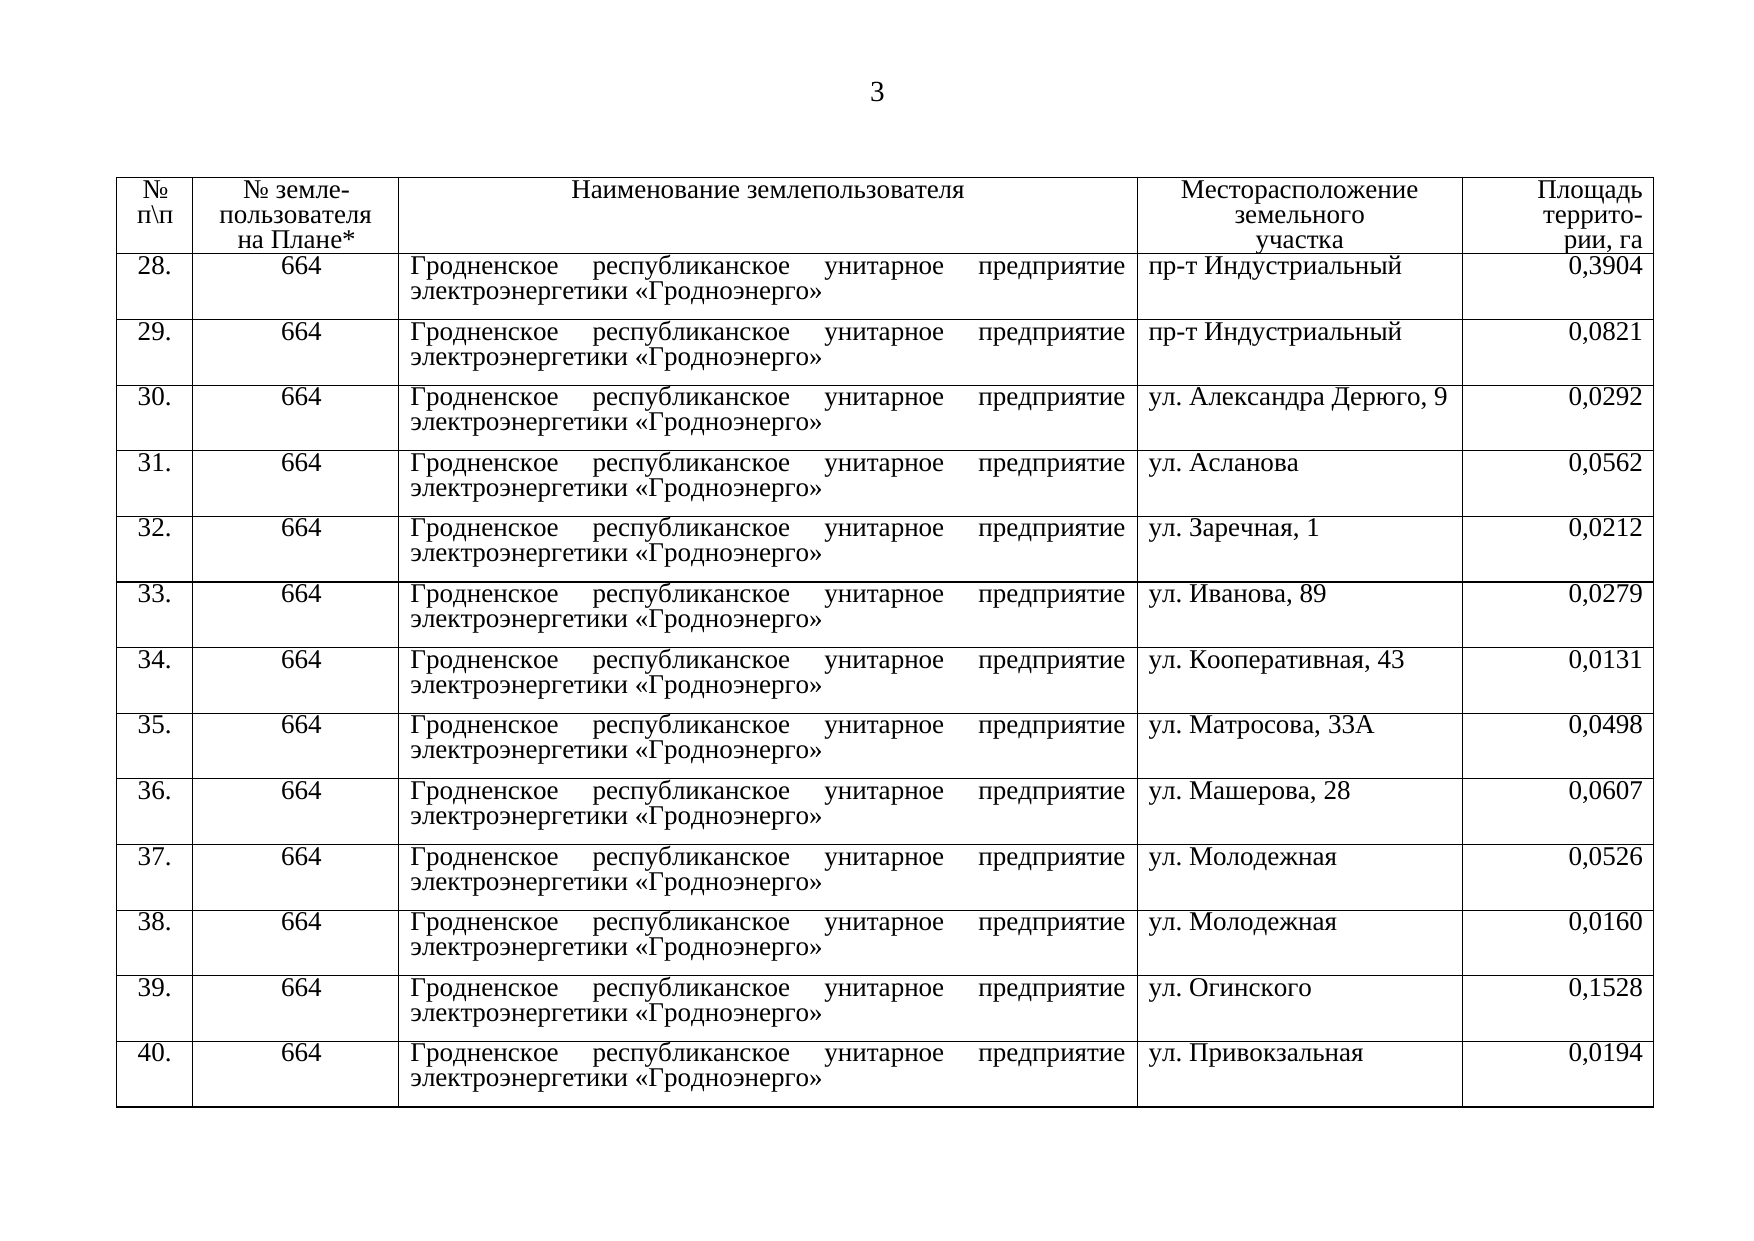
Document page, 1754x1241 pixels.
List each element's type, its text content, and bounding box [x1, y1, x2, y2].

table_cell 28. [117, 254, 192, 319]
table_cell ул. Кооперативная, 43 [1138, 648, 1462, 713]
table_cell 0,0607 [1463, 779, 1653, 844]
table_cell 664 [193, 583, 398, 647]
table_cell 0,0821 [1463, 320, 1653, 384]
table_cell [399, 254, 1137, 319]
table_cell ул. Молодежная [1138, 845, 1462, 909]
table_cell 0,0160 [1463, 911, 1653, 975]
table_cell 32. [117, 517, 192, 581]
table_cell 0,3904 [1463, 254, 1653, 319]
table_cell ул. Заречная, 1 [1138, 517, 1462, 581]
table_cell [399, 1042, 1137, 1106]
table_cell 29. [117, 320, 192, 384]
table_cell Гродненское республиканское унитарное предприятие электроэнергетики «Гродноэнерго» [399, 714, 1137, 778]
table_cell 664 [193, 517, 398, 581]
table_header Площадь террито- рии, га [1463, 178, 1653, 253]
table_cell ул. Машерова, 28 [1138, 779, 1462, 844]
table_cell 664 [193, 386, 398, 450]
table_cell ул. Огинского [1138, 976, 1462, 1041]
table_header Месторасположение земельного участка [1138, 178, 1462, 253]
table_cell ул. Молодежная [1138, 911, 1462, 975]
table_cell Гродненское республиканское унитарное предприятие электроэнергетики «Гродноэнерго» [399, 648, 1137, 713]
table_cell Гродненское республиканское унитарное предприятие электроэнергетики «Гродноэнерго» [399, 451, 1137, 516]
table_cell пр-т Индустриальный [1138, 254, 1462, 319]
table_cell Гродненское республиканское унитарное предприятие электроэнергетики «Гродноэнерго» [399, 320, 1137, 384]
table_cell 35. [117, 714, 192, 778]
table_cell 664 [193, 320, 398, 384]
table_cell Гродненское республиканское унитарное предприятие электроэнергетики «Гродноэнерго» [399, 779, 1137, 844]
table_cell 0,0526 [1463, 845, 1653, 909]
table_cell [399, 976, 1137, 1041]
table_header Наименование землепользователя [399, 178, 1137, 253]
table_cell 664 [193, 779, 398, 844]
table_header № п\п [117, 178, 192, 253]
table_cell 664 [193, 451, 398, 516]
table_cell Гродненское республиканское унитарное предприятие электроэнергетики «Гродноэнерго» [399, 386, 1137, 450]
table_cell 33. [117, 583, 192, 647]
table_cell пр-т Индустриальный [1138, 320, 1462, 384]
table_cell ул. Матросова, 33А [1138, 714, 1462, 778]
table_cell 39. [117, 976, 192, 1041]
table_cell 664 [193, 254, 398, 319]
table_cell 0,0194 [1463, 1042, 1653, 1106]
table_cell 664 [193, 911, 398, 975]
table_cell 0,0212 [1463, 517, 1653, 581]
table_cell 0,0279 [1463, 583, 1653, 647]
table_cell 664 [193, 845, 398, 909]
table_cell 36. [117, 779, 192, 844]
table_cell ул. Иванова, 89 [1138, 583, 1462, 647]
table_cell ул. Александра Дерюго, 9 [1138, 386, 1462, 450]
table_cell 34. [117, 648, 192, 713]
table_cell 0,0131 [1463, 648, 1653, 713]
table_cell 40. [117, 1042, 192, 1106]
table_cell 0,1528 [1463, 976, 1653, 1041]
table_cell Гродненское республиканское унитарное предприятие электроэнергетики «Гродноэнерго» [399, 583, 1137, 647]
table_cell 664 [193, 648, 398, 713]
table_cell ул. Привокзальная [1138, 1042, 1462, 1106]
table_cell 30. [117, 386, 192, 450]
table_cell 0,0498 [1463, 714, 1653, 778]
table_cell 38. [117, 911, 192, 975]
table_cell ул. Асланова [1138, 451, 1462, 516]
table_cell 0,0292 [1463, 386, 1653, 450]
table_cell Гродненское республиканское унитарное предприятие электроэнергетики «Гродноэнерго» [399, 517, 1137, 581]
table_cell 37. [117, 845, 192, 909]
table_cell 664 [193, 976, 398, 1041]
table_header № земле-пользователя на Плане* [193, 178, 398, 253]
table_cell Гродненское республиканское унитарное предприятие электроэнергетики «Гродноэнерго» [399, 911, 1137, 975]
table_cell Гродненское республиканское унитарное предприятие электроэнергетики «Гродноэнерго» [399, 845, 1137, 909]
table_cell 31. [117, 451, 192, 516]
table_cell 664 [193, 714, 398, 778]
table_cell 0,0562 [1463, 451, 1653, 516]
table_cell 664 [193, 1042, 398, 1106]
